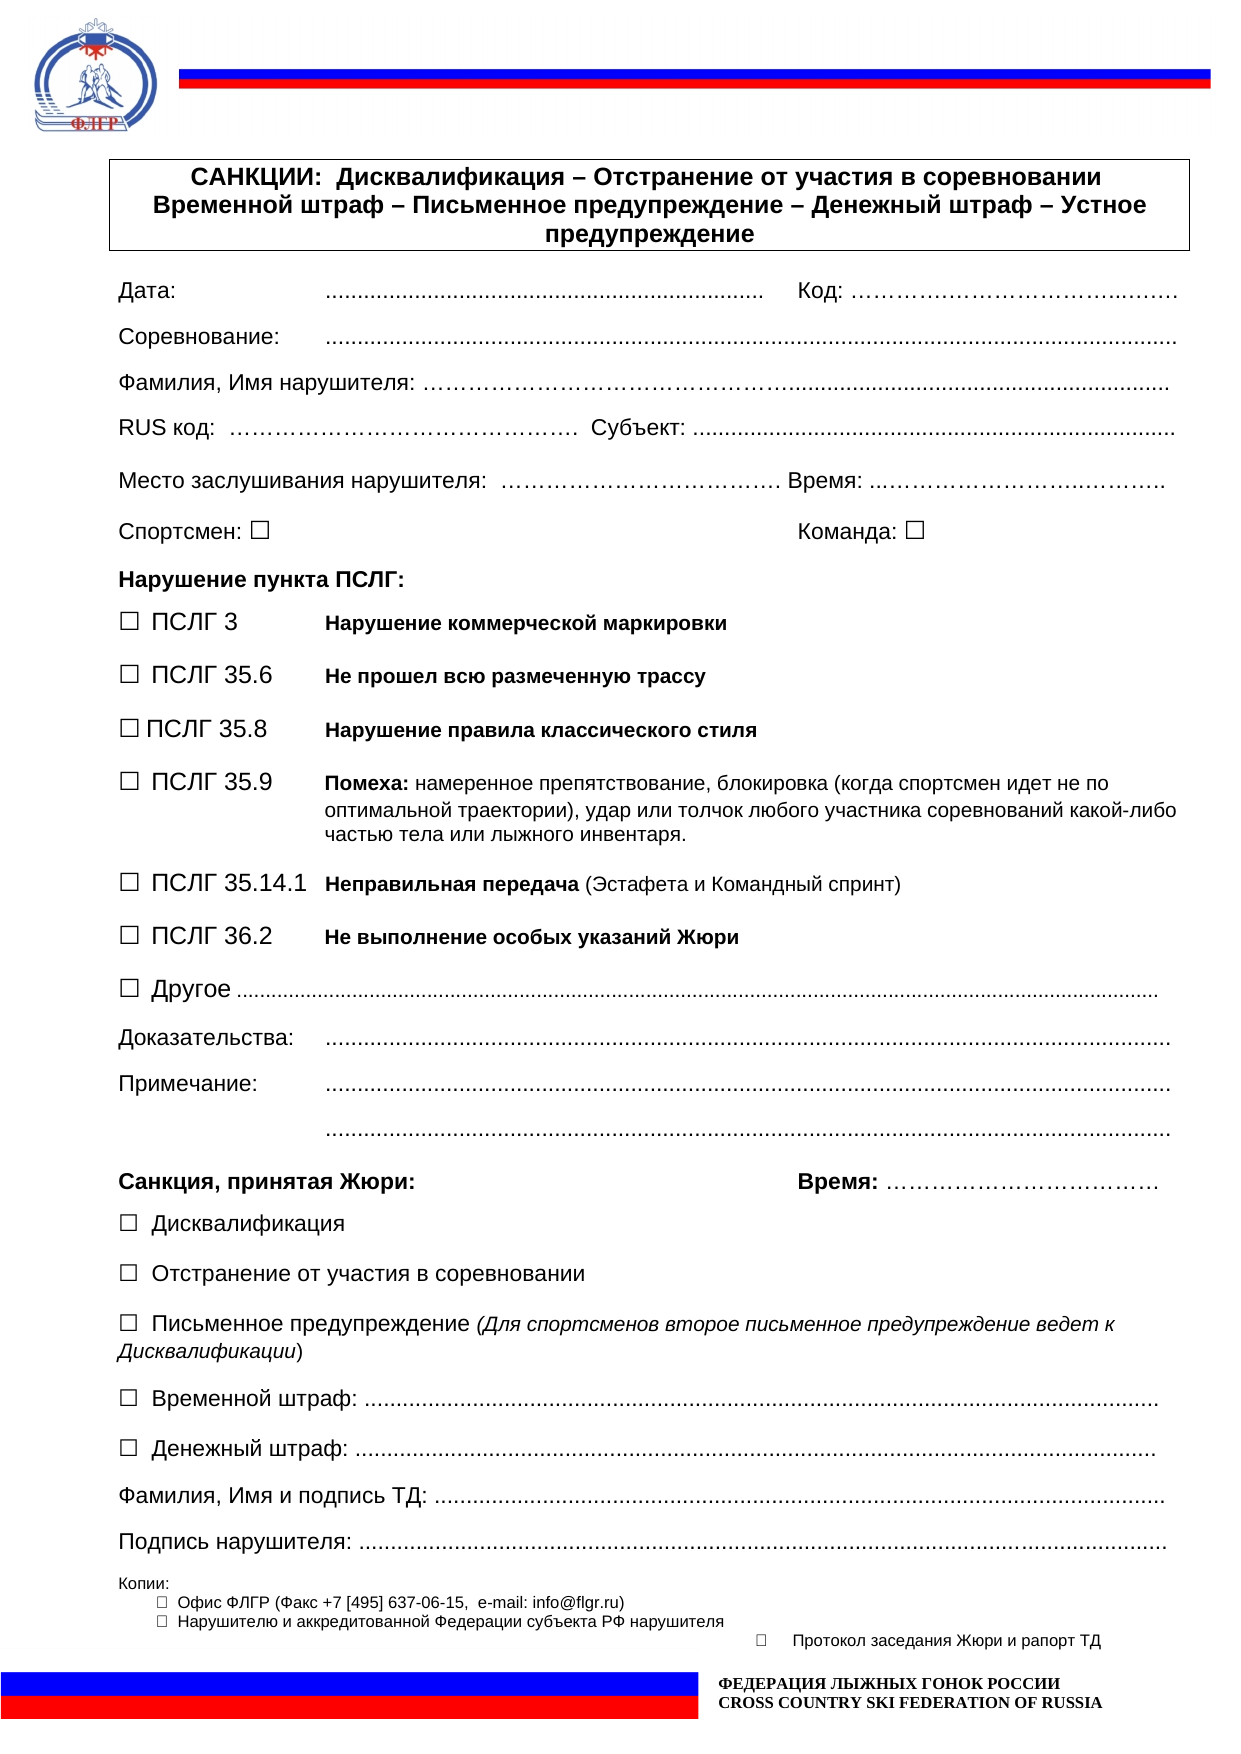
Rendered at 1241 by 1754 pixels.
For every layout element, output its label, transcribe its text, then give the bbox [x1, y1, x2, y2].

text ☐ Письменное предупреждение (Для спортсменов второе письменное предупреждение ведет к Дисквалификации) [118, 1307, 1181, 1362]
text Доказательства: ..................................................................................................................................... [118, 1024, 1181, 1051]
text Санкция, принятая Жюри: Время: ……………………………… [118, 1168, 1181, 1194]
text Примечание: ..................................................................................................................................... [118, 1070, 1181, 1096]
text ☐ Временной штраф: ............................................................................................................................. [118, 1382, 1181, 1413]
text Спортсмен: ☐ Команда: ☐ [118, 512, 1181, 546]
text ☐ Другое ................................................................................................................................................................ [118, 971, 1181, 1005]
picture [21, 14, 1211, 139]
text ☐ Отстранение от участия в соревновании [118, 1257, 1181, 1288]
text Копии: [118, 1573, 1181, 1593]
text Фамилия, Имя и подпись ТД: ................................................................................................................... [118, 1482, 1181, 1509]
text САНКЦИИ: Дисквалификация – Отстранение от участия в соревновании Временной штраф – Письменное предупреждение – Денежный штраф – Устное предупреждение [110, 160, 1189, 250]
list Нарушителю и аккредитованной Федерации субъекта РФ нарушителя [156, 1612, 1181, 1631]
list Протокол заседания Жюри и рапорт ТД [156, 1631, 1181, 1650]
text ☐ ПСЛГ 35.6 Не прошел всю размеченную трассу [118, 657, 1181, 691]
text Подпись нарушителя: ............................................................................................................................... [118, 1528, 1181, 1554]
text ☐ ПСЛГ 36.2 Не выполнение особых указаний Жюри [118, 918, 1181, 952]
text ☐ Денежный штраф: .............................................................................................................................. [118, 1432, 1181, 1463]
text Место заслушивания нарушителя: ………………………………. Время: ...……………………..……….. [118, 467, 1181, 493]
text ..................................................................................................................................... [118, 1115, 1181, 1142]
text RUS код: ………………………………………. Субъект: ............................................................................ [118, 414, 1181, 440]
text ☐ ПСЛГ 3 Нарушение коммерческой маркировки [118, 604, 1181, 638]
text Дата: ..................................................................... Код: ………….…………………...….… [118, 277, 1181, 304]
text ☐ ПСЛГ 35.14.1 Неправильная передача (Эстафета и Командный спринт) [118, 865, 1181, 899]
picture [0, 1648, 699, 1719]
text ☐ Дисквалификация [118, 1206, 1181, 1238]
text Нарушение пункта ПСЛГ: [118, 566, 1181, 592]
text Фамилия, Имя нарушителя: …………………………………………............................................................ [118, 368, 1181, 395]
text ☐ ПСЛГ 35.9 Помеха: намеренное препятствование, блокировка (когда спортсмен идет не по оптимальной траектории), удар или толчок любого участника соревнований какой-либо частью тела или лыжного инвентаря. [118, 763, 1181, 846]
text Соревнование: ...................................................................................................................................... [118, 323, 1181, 349]
text ☐ ПСЛГ 35.8 Нарушение правила классического стиля [118, 710, 1181, 744]
list Офис ФЛГР (Факс +7 [495] 637-06-15, e-mail: info@flgr.ru) [156, 1593, 1181, 1612]
